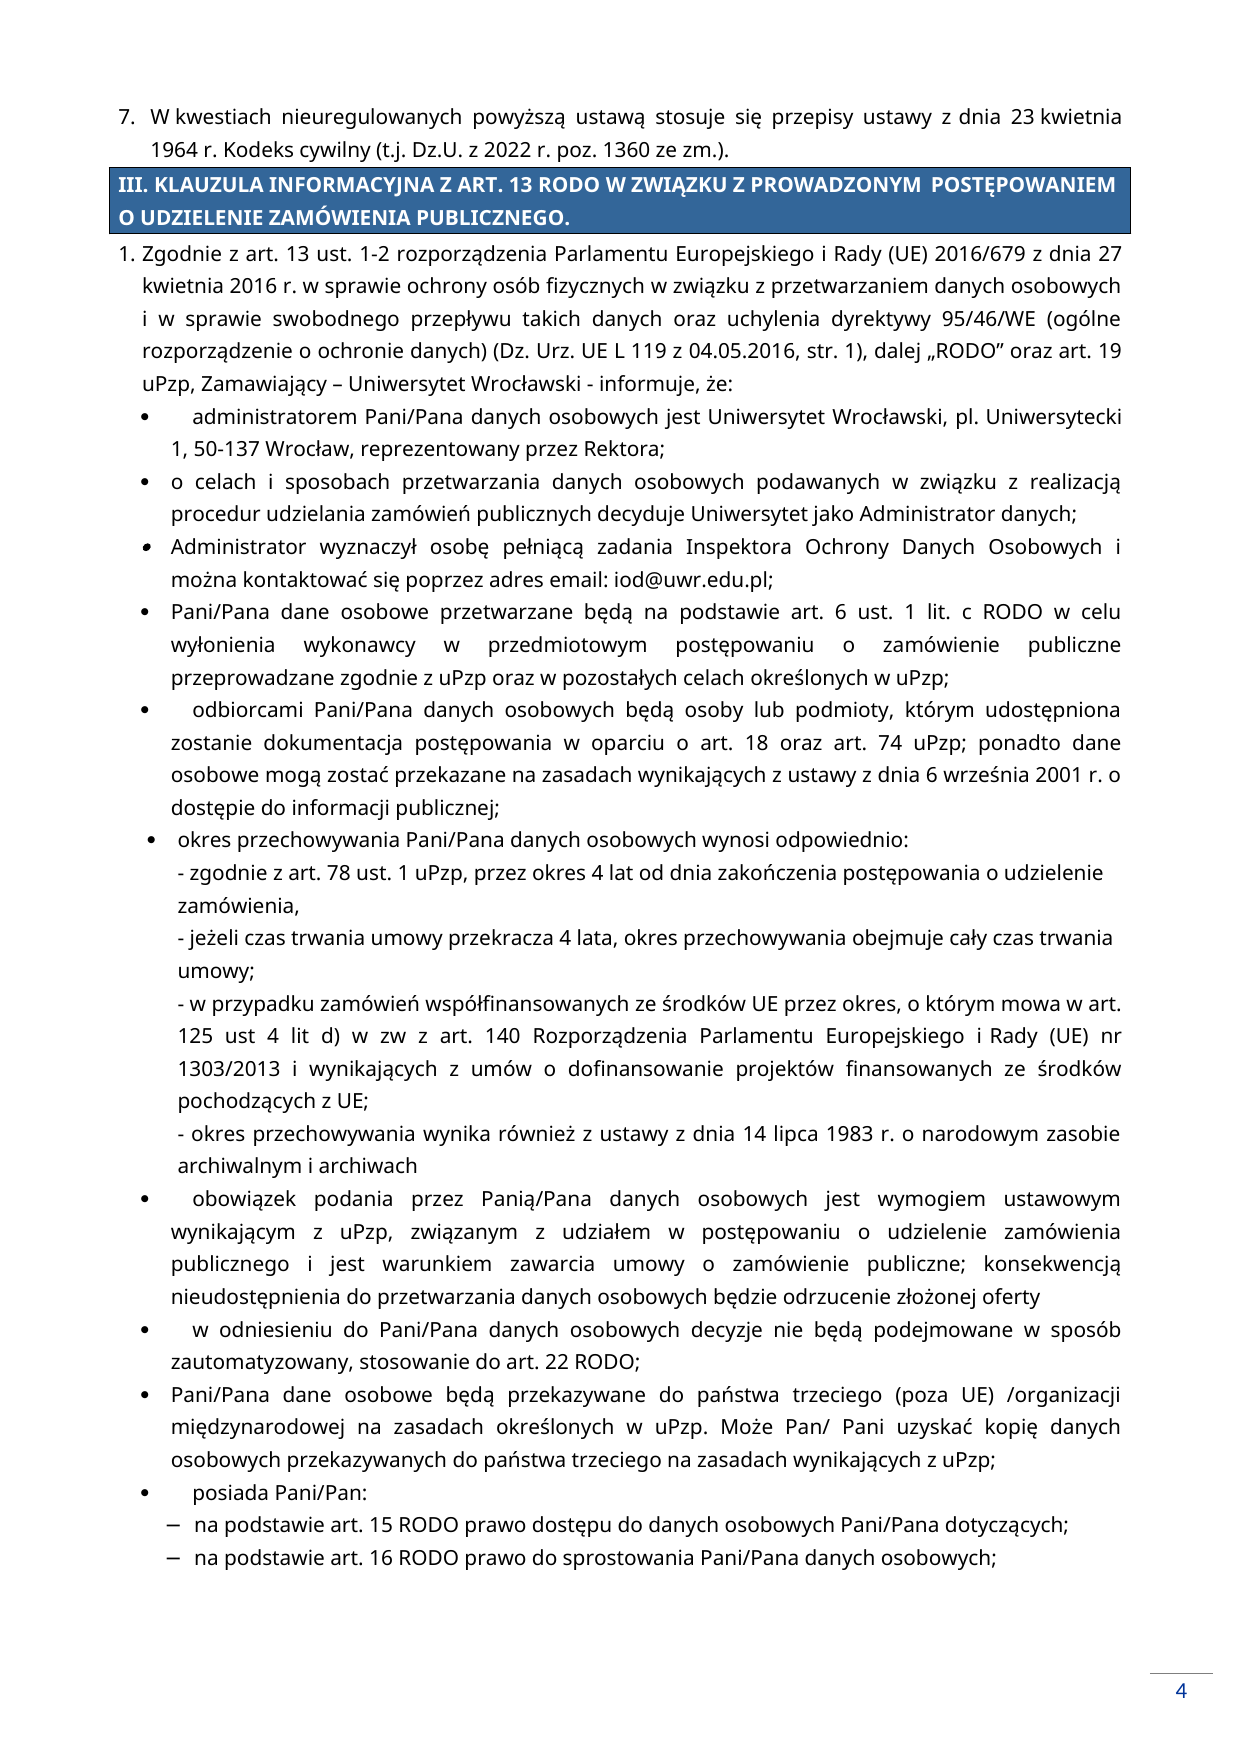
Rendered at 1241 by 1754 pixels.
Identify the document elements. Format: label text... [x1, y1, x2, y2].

text - jeżeli czas trwania umowy przekracza 4 lata, okres przechowywania obejmuje cały czas trwania umowy; [177, 923, 1122, 984]
list Pani/Pana dane osobowe przetwarzane będą na podstawie art. 6 ust. 1 lit. c RODO w celu wyłonienia wykonawcy w przedmiotowym postępowaniu o zamówienie publiczne przeprowadzane zgodnie z uPzp oraz w pozostałych celach określonych w uPzp; [141, 597, 1122, 691]
list o celach i sposobach przetwarzania danych osobowych podawanych w związku z realizacją procedur udzielania zamówień publicznych decyduje Uniwersytet jako Administrator danych; [141, 467, 1122, 528]
text - zgodnie z art. 78 ust. 1 uPzp, przez okres 4 lat od dnia zakończenia postępowania o udzielenie zamówienia, [177, 858, 1122, 919]
list administratorem Pani/Pana danych osobowych jest Uniwersytet Wrocławski, pl. Uniwersytecki 1, 50-137 Wrocław, reprezentowany przez Rektora; [141, 402, 1122, 463]
subtitle III. KLAUZULA INFORMACYJNA Z ART. 13 RODO W ZWIĄZKU Z PROWADZONYM POSTĘPOWANIEM O UDZIELENIE ZAMÓWIENIA PUBLICZNEGO. [110, 168, 1130, 233]
list okres przechowywania Pani/Pana danych osobowych wynosi odpowiednio: [148, 826, 1122, 854]
text - w przypadku zamówień współfinansowanych ze środków UE przez okres, o którym mowa w art. 125 ust 4 lit d) w zw z art. 140 Rozporządzenia Parlamentu Europejskiego i Rady (UE) nr 1303/2013 i wynikających z umów o dofinansowanie projektów finansowanych ze środków pochodzących z UE; [177, 989, 1122, 1115]
list Zgodnie z art. 13 ust. 1-2 rozporządzenia Parlamentu Europejskiego i Rady (UE) 2016/679 z dnia 27 kwietnia 2016 r. w sprawie ochrony osób fizycznych w związku z przetwarzaniem danych osobowych i w sprawie swobodnego przepływu takich danych oraz uchylenia dyrektywy 95/46/WE (ogólne rozporządzenie o ochronie danych) (Dz. Urz. UE L 119 z 04.05.2016, str. 1), dalej „RODO” oraz art. 19 uPzp, Zamawiający – Uniwersytet Wrocławski - informuje, że: [118, 239, 1122, 398]
text - okres przechowywania wynika również z ustawy z dnia 14 lipca 1983 r. o narodowym zasobie archiwalnym i archiwach [177, 1119, 1122, 1180]
list odbiorcami Pani/Pana danych osobowych będą osoby lub podmioty, którym udostępniona zostanie dokumentacja postępowania w oparciu o art. 18 oraz art. 74 uPzp; ponadto dane osobowe mogą zostać przekazane na zasadach wynikających z ustawy z dnia 6 września 2001 r. o dostępie do informacji publicznej; [141, 695, 1122, 821]
list posiada Pani/Pan: [141, 1478, 1122, 1506]
text − na podstawie art. 16 RODO prawo do sprostowania Pani/Pana danych osobowych; [164, 1543, 1122, 1571]
list obowiązek podania przez Panią/Pana danych osobowych jest wymogiem ustawowym wynikającym z uPzp, związanym z udziałem w postępowaniu o udzielenie zamówienia publicznego i jest warunkiem zawarcia umowy o zamówienie publiczne; konsekwencją nieudostępnienia do przetwarzania danych osobowych będzie odrzucenie złożonej oferty [141, 1184, 1122, 1311]
list w odniesieniu do Pani/Pana danych osobowych decyzje nie będą podejmowane w sposób zautomatyzowany, stosowanie do art. 22 RODO; [141, 1315, 1122, 1376]
list Administrator wyznaczył osobę pełniącą zadania Inspektora Ochrony Danych Osobowych i można kontaktować się poprzez adres email: iod@uwr.edu.pl; [141, 532, 1122, 593]
list W kwestiach nieuregulowanych powyższą ustawą stosuje się przepisy ustawy z dnia 23 kwietnia 1964 r. Kodeks cywilny (t.j. Dz.U. z 2022 r. poz. 1360 ze zm.). [118, 102, 1122, 163]
list Pani/Pana dane osobowe będą przekazywane do państwa trzeciego (poza UE) /organizacji międzynarodowej na zasadach określonych w uPzp. Może Pan/ Pani uzyskać kopię danych osobowych przekazywanych do państwa trzeciego na zasadach wynikających z uPzp; [141, 1380, 1122, 1473]
text − na podstawie art. 15 RODO prawo dostępu do danych osobowych Pani/Pana dotyczących; [164, 1510, 1122, 1539]
